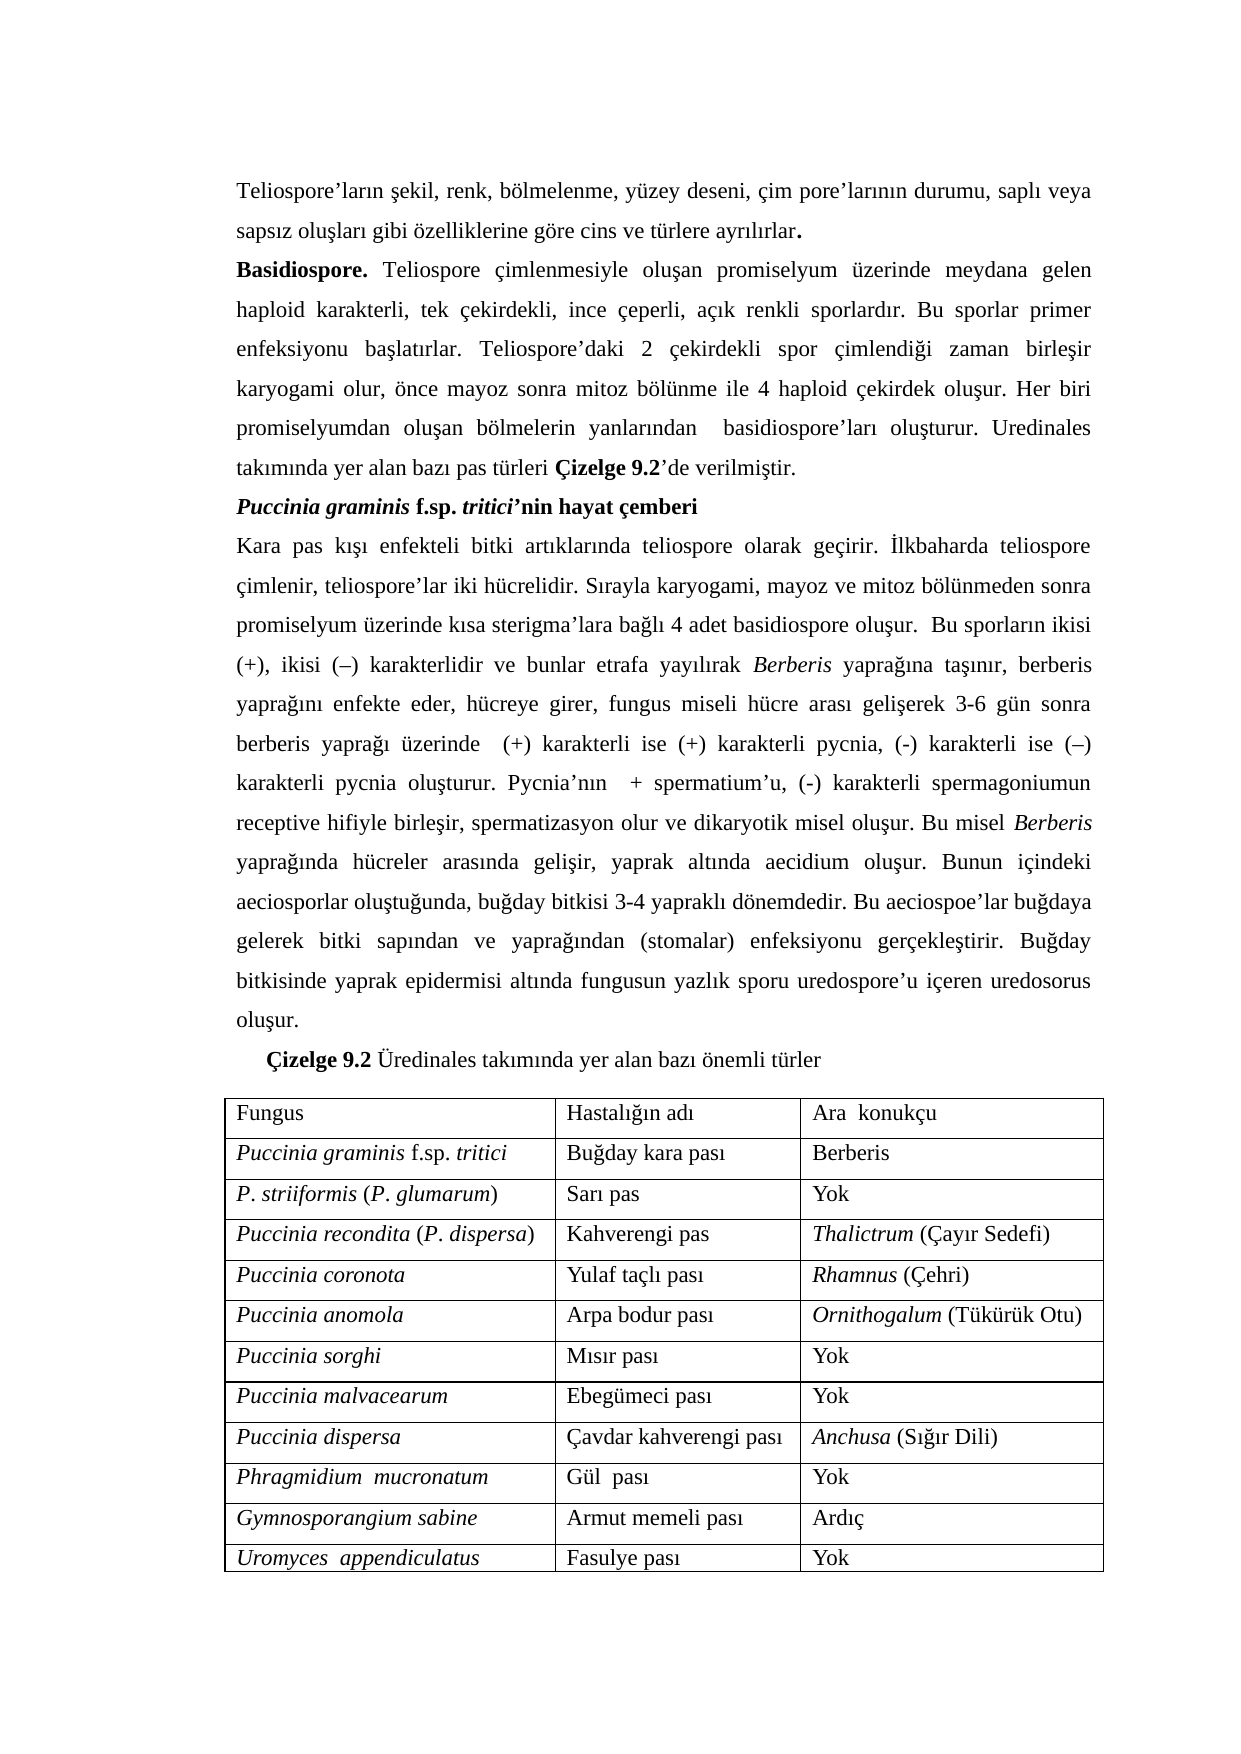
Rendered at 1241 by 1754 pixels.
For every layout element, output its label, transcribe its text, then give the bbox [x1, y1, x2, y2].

table_cell Mısır pası [556, 1342, 800, 1381]
table_cell Yok [801, 1464, 1103, 1503]
table_cell Puccinia coronota [226, 1261, 555, 1300]
list Teliospore’ların şekil, renk, bölmelenme, yüzey deseni, çim pore’larının durumu, saplı veya sapsız oluşları gibi özelliklerine göre cins ve türlere ayrılırlar. [236, 177, 1092, 243]
table_cell Fasulye pası [556, 1545, 800, 1571]
table_cell Phragmidium mucronatum [226, 1464, 555, 1503]
table_cell Gül pası [556, 1464, 800, 1503]
table_cell Çavdar kahverengi pası [556, 1423, 800, 1462]
table_cell Kahverengi pas [556, 1220, 800, 1260]
table_cell Yok [801, 1342, 1103, 1381]
table_cell Yok [801, 1545, 1103, 1571]
table_cell Ornithogalum (Tükürük Otu) [801, 1301, 1103, 1341]
list Puccinia graminis f.sp. tritici’nin hayat çemberi [236, 493, 1092, 519]
table_cell Puccinia graminis f.sp. tritici [226, 1139, 555, 1179]
table_cell Anchusa (Sığır Dili) [801, 1423, 1103, 1462]
table_cell P. striiformis (P. glumarum) [226, 1180, 555, 1219]
table_cell Yulaf taçlı pası [556, 1261, 800, 1300]
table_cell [226, 1545, 555, 1571]
list Kara pas kışı enfekteli bitki artıklarında teliospore olarak geçirir. İlkbaharda teliospore çimlenir, teliospore’lar iki hücrelidir. Sırayla karyogami, mayoz ve mitoz bölünmeden sonra promiselyum üzerinde kısa sterigma’lara bağlı 4 adet basidiospore oluşur. Bu sporların ikisi (+), ikisi (–) karakterlidir ve bunlar etrafa yayılırak Berberis yaprağına taşınır, berberis yaprağını enfekte eder, hücreye girer, fungus miseli hücre arası gelişerek 3-6 gün sonra berberis yaprağı üzerinde (+) karakterli ise (+) karakterli pycnia, (-) karakterli ise (–) karakterli pycnia oluşturur. Pycnia’nın + spermatium’u, (-) karakterli spermagoniumun receptive hifiyle birleşir, spermatizasyon olur ve dikaryotik misel oluşur. Bu misel Berberis yaprağında hücreler arasında gelişir, yaprak altında aecidium oluşur. Bunun içindeki aeciosporlar oluştuğunda, buğday bitkisi 3-4 yapraklı dönemdedir. Bu aeciospoe’lar buğdaya gelerek bitki sapından ve yaprağından (stomalar) enfeksiyonu gerçekleştirir. Buğday bitkisinde yaprak epidermisi altında fungusun yazlık sporu uredospore’u içeren uredosorus oluşur. [236, 532, 1092, 1033]
table_cell Arpa bodur pası [556, 1301, 800, 1341]
table_cell Puccinia sorghi [226, 1342, 555, 1381]
table_cell Thalictrum (Çayır Sedefi) [801, 1220, 1103, 1260]
table_cell Armut memeli pası [556, 1504, 800, 1543]
table_cell Buğday kara pası [556, 1139, 800, 1179]
table_cell Ebegümeci pası [556, 1383, 800, 1422]
table_cell Puccinia dispersa [226, 1423, 555, 1462]
table_cell Berberis [801, 1139, 1103, 1179]
table_cell Rhamnus (Çehri) [801, 1261, 1103, 1300]
table_cell Puccinia recondita (P. dispersa) [226, 1220, 555, 1260]
list Çizelge 9.2 Üredinales takımında yer alan bazı önemli türler [236, 1046, 1092, 1072]
table_cell Yok [801, 1180, 1103, 1219]
table_cell Ardıç [801, 1504, 1103, 1543]
table_cell Sarı pas [556, 1180, 800, 1219]
table_cell Puccinia anomola [226, 1301, 555, 1341]
list Basidiospore. Teliospore çimlenmesiyle oluşan promiselyum üzerinde meydana gelen haploid karakterli, tek çekirdekli, ince çeperli, açık renkli sporlardır. Bu sporlar primer enfeksiyonu başlatırlar. Teliospore’daki 2 çekirdekli spor çimlendiği zaman birleşir karyogami olur, önce mayoz sonra mitoz bölünme ile 4 haploid çekirdek oluşur. Her biri promiselyumdan oluşan bölmelerin yanlarından basidiospore’ları oluşturur. Uredinales takımında yer alan bazı pas türleri Çizelge 9.2’de verilmiştir. [236, 256, 1092, 480]
table_cell Yok [801, 1383, 1103, 1422]
table_header Hastalığın adı [556, 1099, 800, 1138]
table_cell Puccinia malvacearum [226, 1383, 555, 1422]
table_cell Gymnosporangium sabine [226, 1504, 555, 1543]
table_header Ara konukçu [801, 1099, 1103, 1138]
table_header Fungus [226, 1099, 555, 1138]
